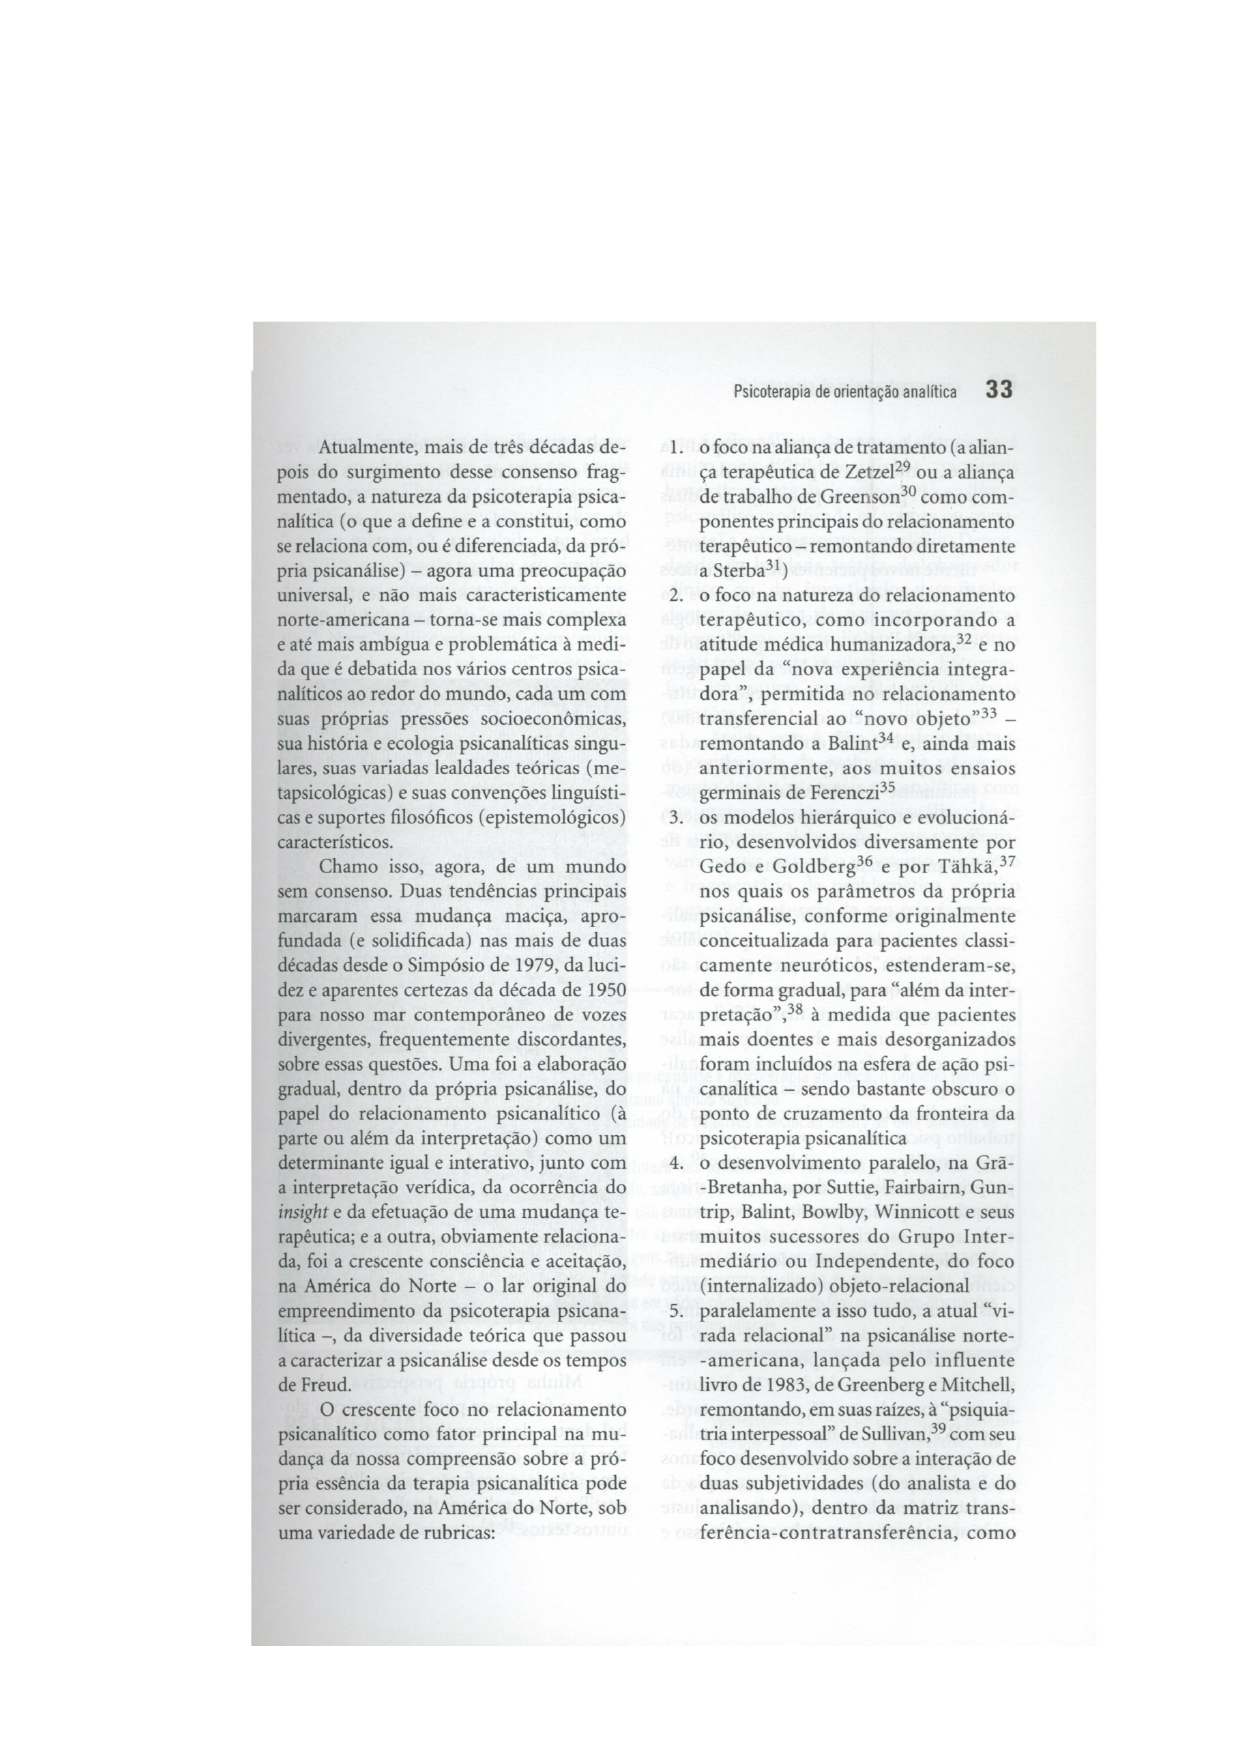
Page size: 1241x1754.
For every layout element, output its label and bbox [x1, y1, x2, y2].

picture [35, 24, 1205, 1646]
